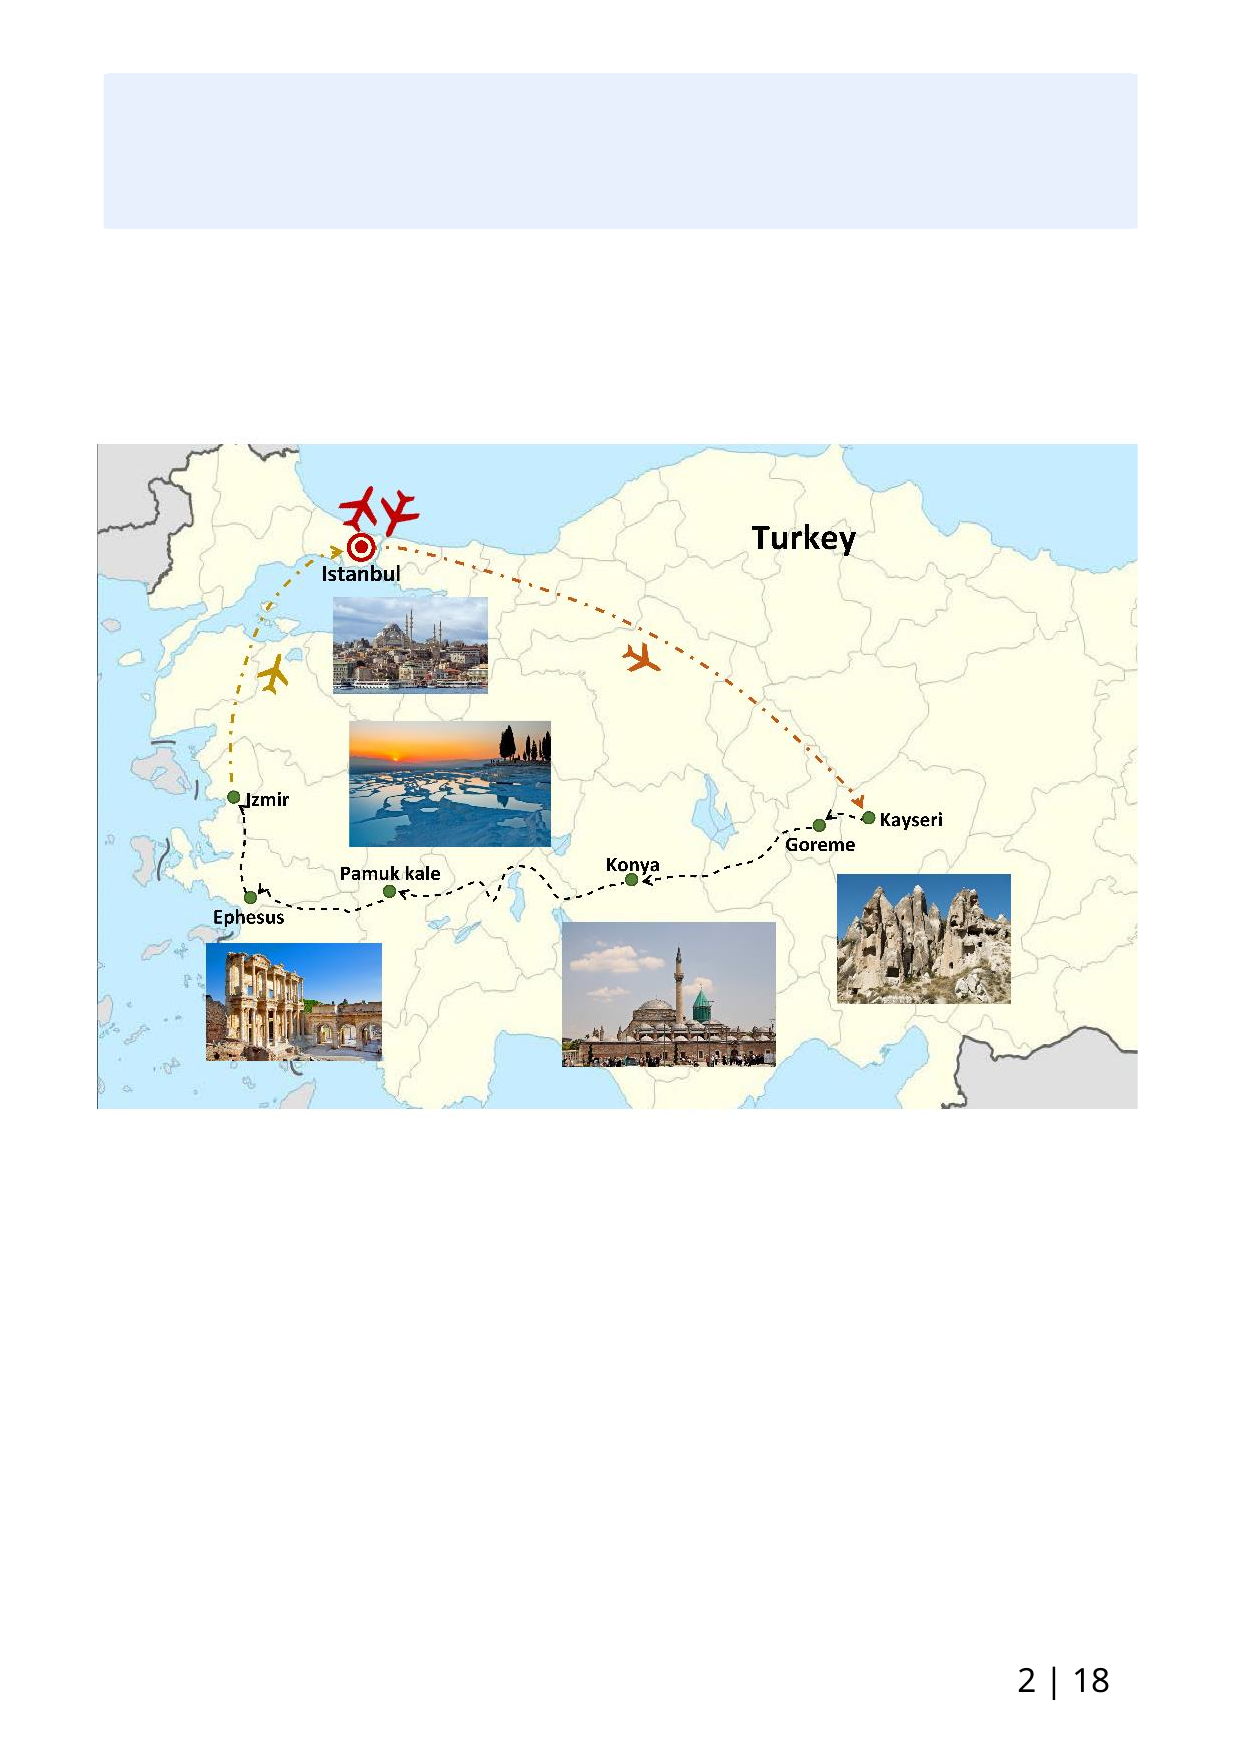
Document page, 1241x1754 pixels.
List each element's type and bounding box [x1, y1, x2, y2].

picture [97, 436, 1138, 1154]
picture [103, 73, 1138, 229]
